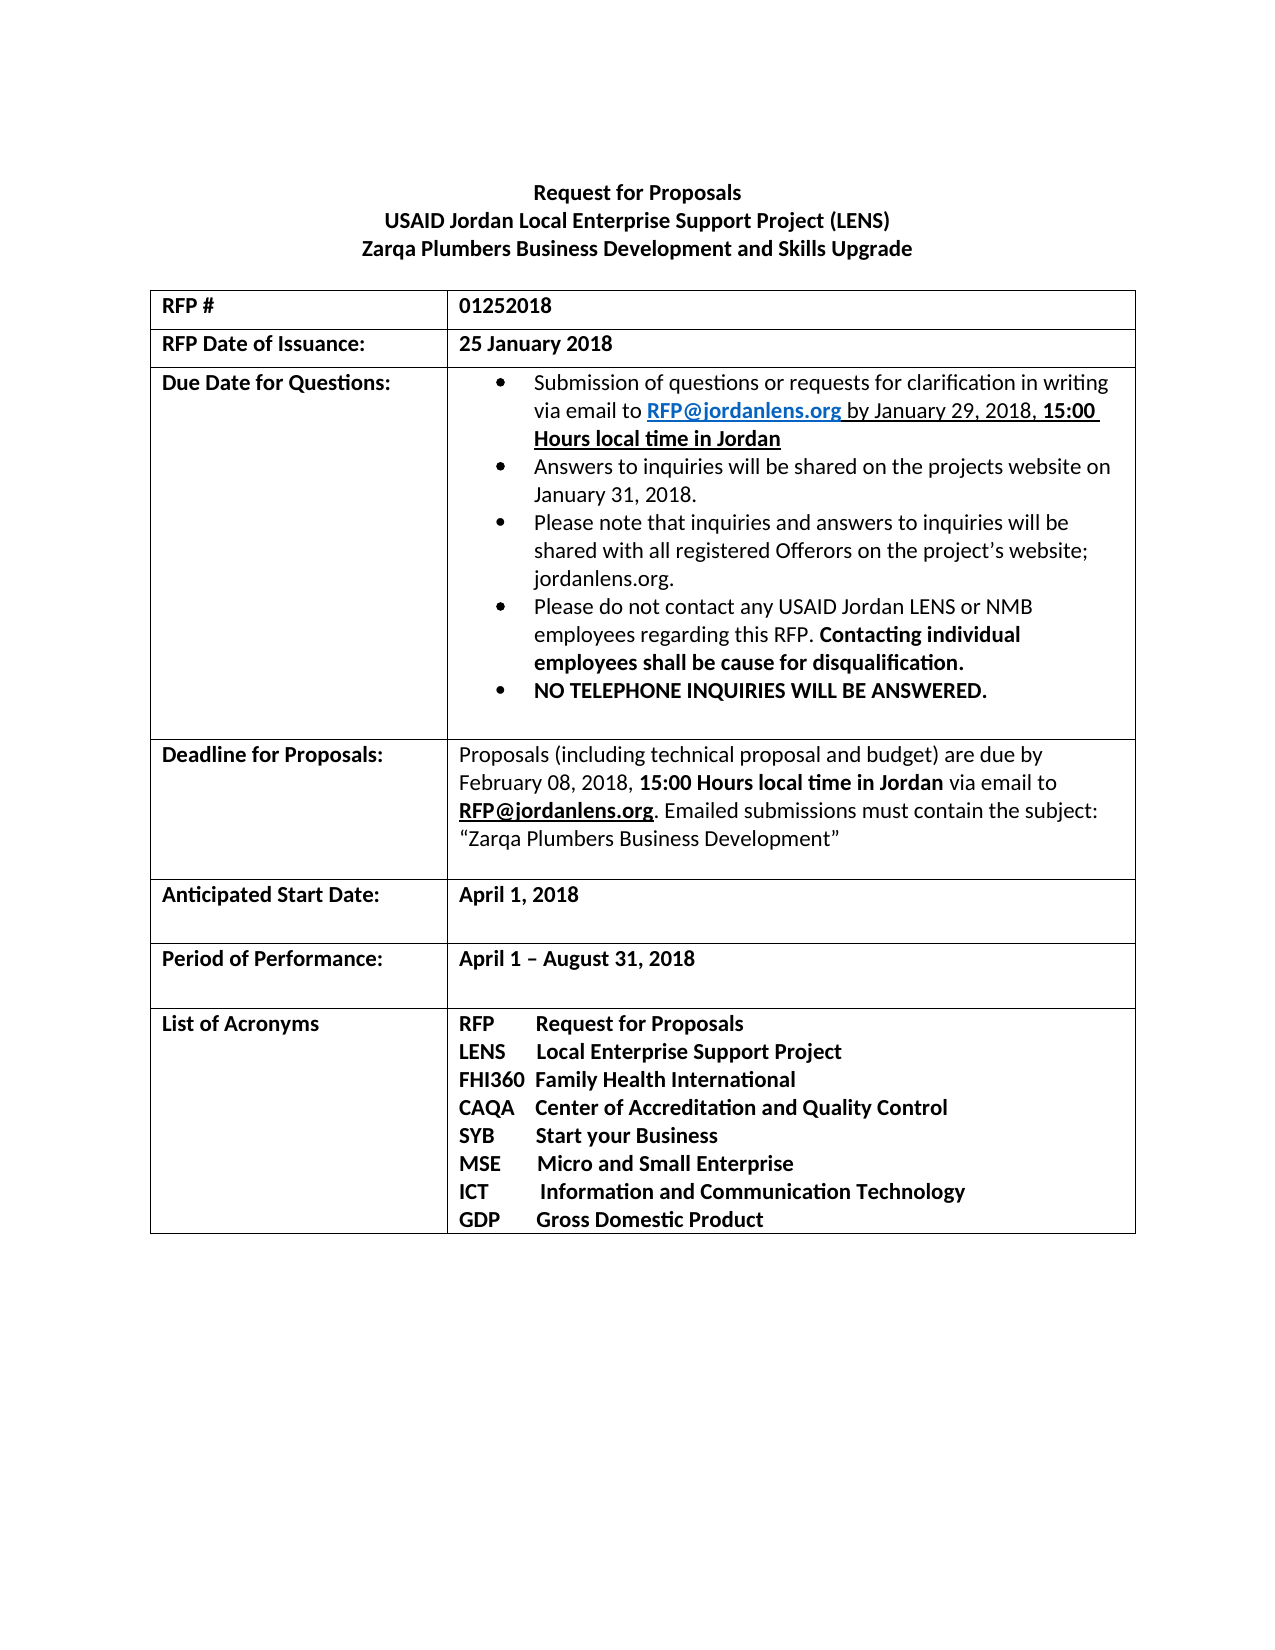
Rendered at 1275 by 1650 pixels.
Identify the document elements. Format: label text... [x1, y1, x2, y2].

text Zarqa Plumbers Business Development and Skills Upgrade [150, 234, 1125, 262]
table_cell Deadline for Proposals: [151, 740, 447, 879]
table_cell Anticipated Start Date: [151, 880, 447, 943]
table_header RFP # [151, 291, 447, 328]
table_cell RFP Request for Proposals LENS Local Enterprise Support Project FHI360 Family Health International CAQA Center of Accreditation and Quality Control SYB Start your Business MSE Micro and Small Enterprise ICT Information and Communication Technology GDP Gross Domestic Product [448, 1009, 1135, 1233]
table_cell 25 January 2018 [448, 330, 1135, 367]
table_cell List of Acronyms [151, 1009, 447, 1233]
table_cell RFP Date of Issuance: [151, 330, 447, 367]
table_header 01252018 [448, 291, 1135, 328]
table_cell Due Date for Questions: [151, 368, 447, 739]
table_cell Period of Performance: [151, 944, 447, 1008]
table_cell Proposals (including technical proposal and budget) are due by February 08, 2018, 15:00 Hours local time in Jordan via email to RFP@jordanlens.org. Emailed submissions must contain the subject: “Zarqa Plumbers Business Development” [448, 740, 1135, 879]
text Request for Proposals [150, 178, 1125, 206]
table_cell Submission of questions or requests for clarification in writing via email to RFP@jordanlens.org by January 29, 2018, 15:00 Hours local time in Jordan Answers to inquiries will be shared on the projects website on January 31, 2018. Please note that inquiries and answers to inquiries will be shared with all registered Offerors on the project’s website; jordanlens.org. Please do not contact any USAID Jordan LENS or NMB employees regarding this RFP. Contacting individual employees shall be cause for disqualification. NO TELEPHONE INQUIRIES WILL BE ANSWERED. [448, 368, 1135, 739]
table_cell April 1 – August 31, 2018 [448, 944, 1135, 1008]
table_cell April 1, 2018 [448, 880, 1135, 943]
text USAID Jordan Local Enterprise Support Project (LENS) [150, 206, 1125, 234]
